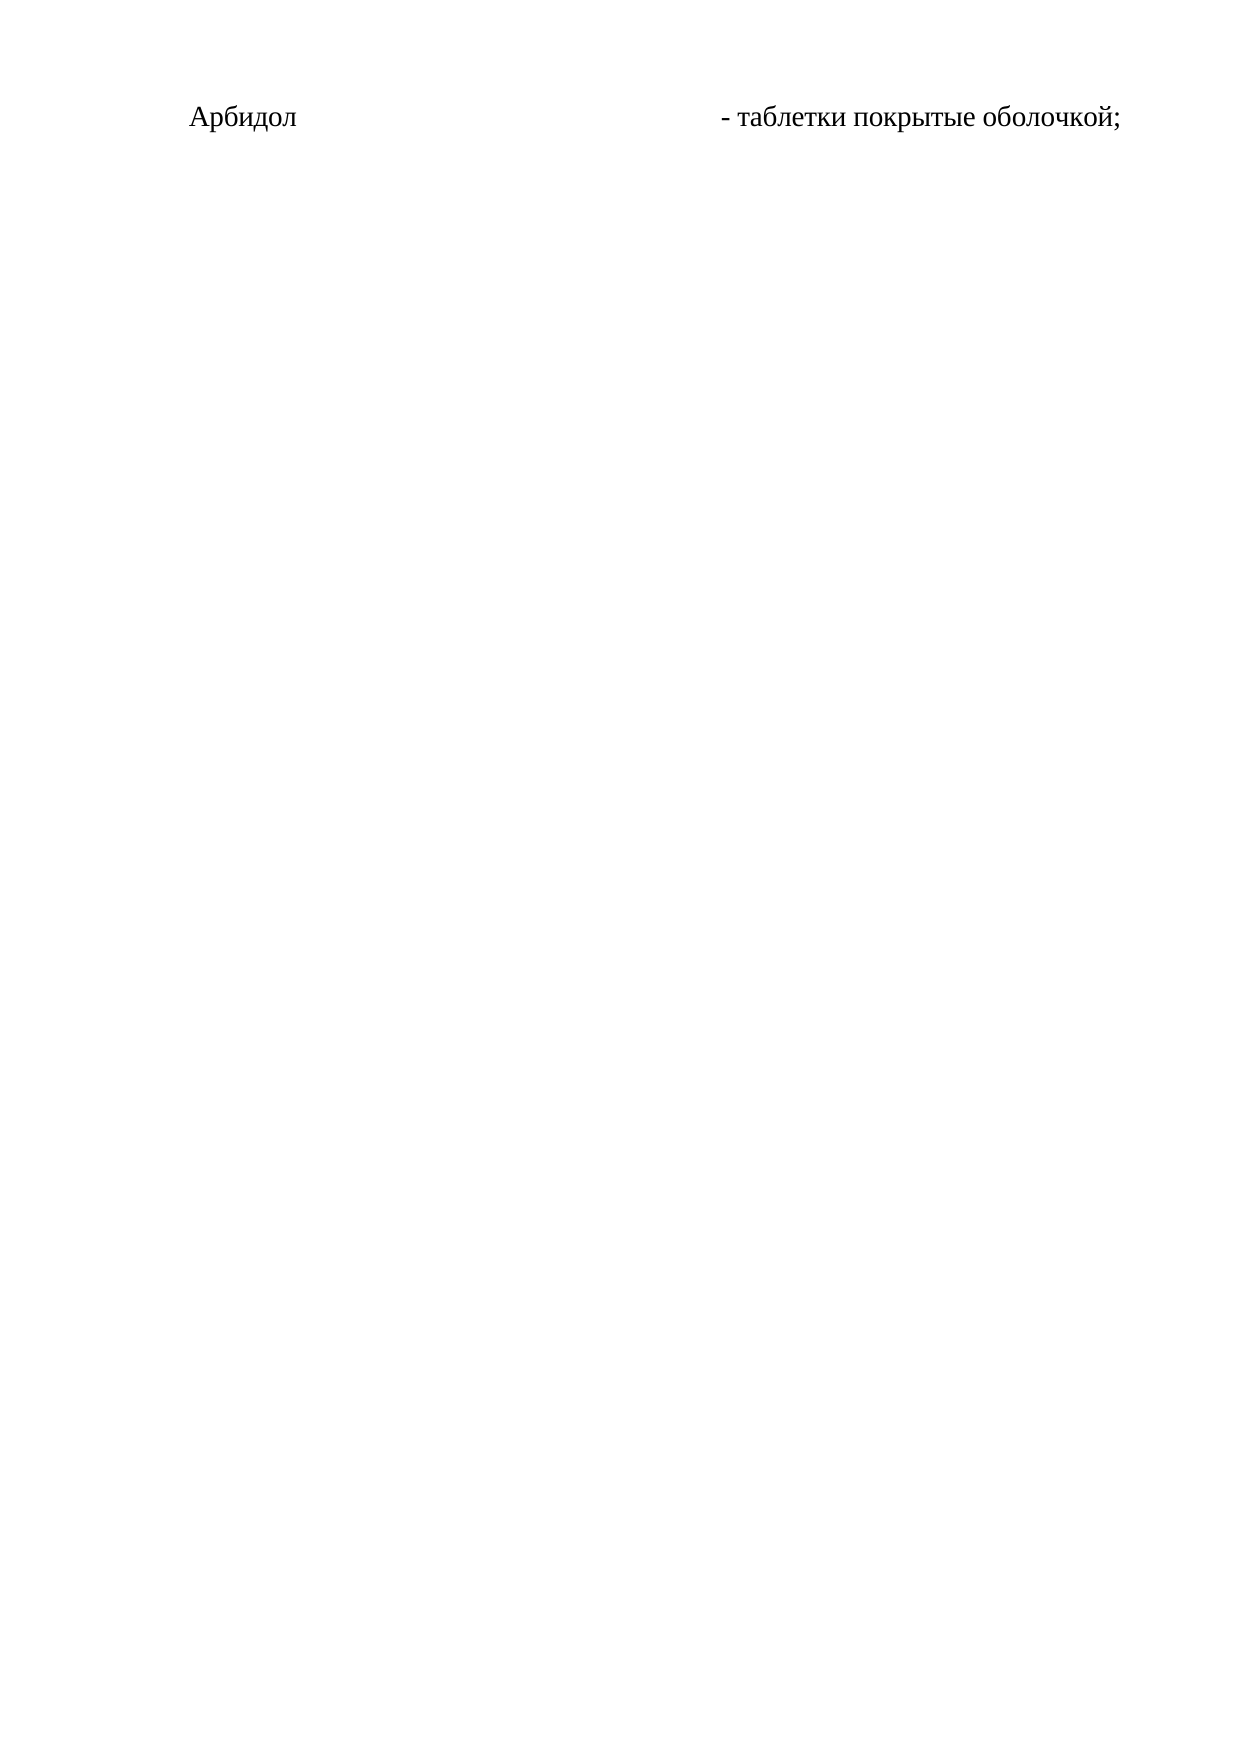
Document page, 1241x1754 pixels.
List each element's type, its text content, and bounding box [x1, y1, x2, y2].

text - таблетки покрытые оболочкой; [721, 99, 1181, 133]
text Арбидол [188, 99, 326, 133]
